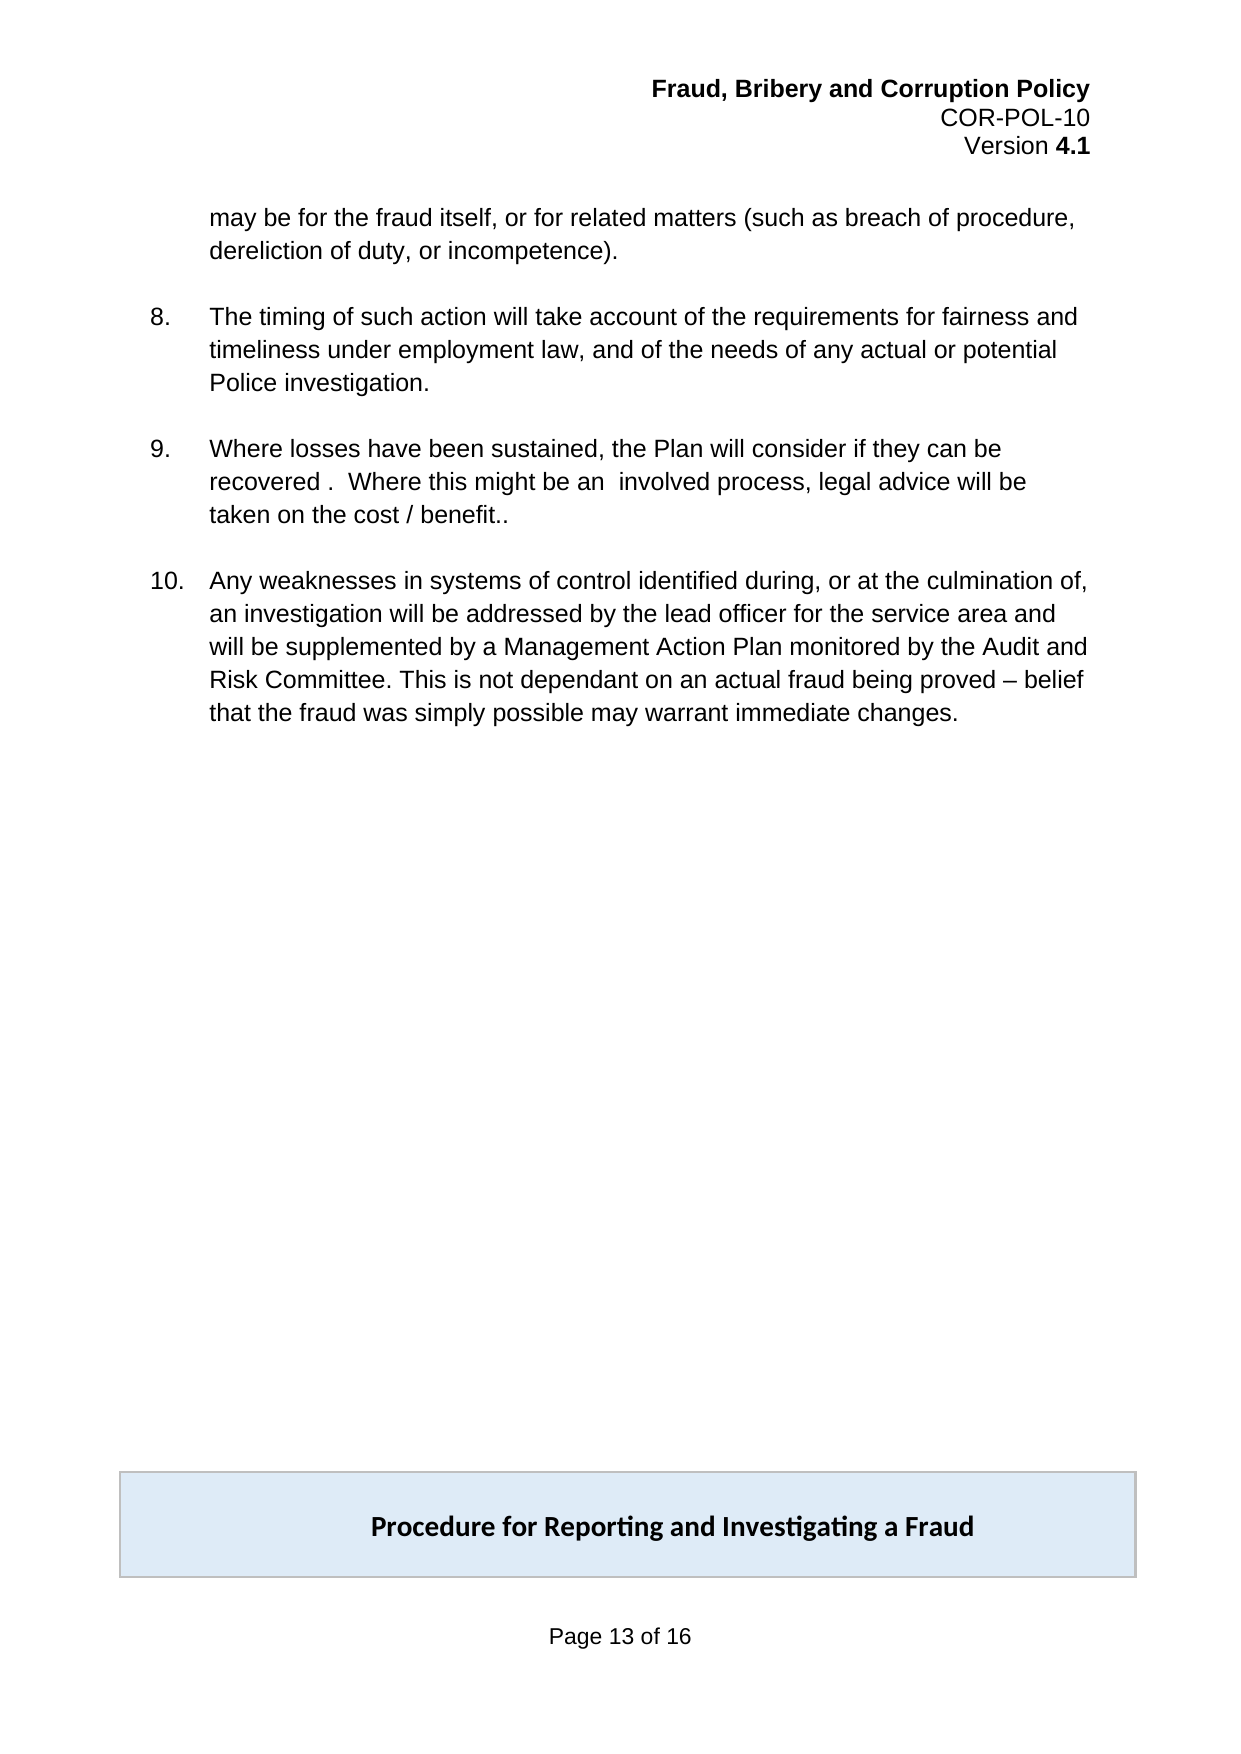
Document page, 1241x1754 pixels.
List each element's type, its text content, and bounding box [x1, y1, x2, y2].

list Where losses have been sustained, the Plan will consider if they can be recovered . Where this might be an involved process, legal advice will be taken on the cost / benefit.. [150, 434, 1090, 529]
list Any weaknesses in systems of control identified during, or at the culmination of, an investigation will be addressed by the lead officer for the service area and will be supplemented by a Management Action Plan monitored by the Audit and Risk Committee. This is not dependant on an actual fraud being proved – belief that the fraud was simply possible may warrant immediate changes. [150, 566, 1090, 727]
list The timing of such action will take account of the requirements for fairness and timeliness under employment law, and of the needs of any actual or potential Police investigation. [150, 302, 1090, 397]
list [150, 203, 1090, 264]
